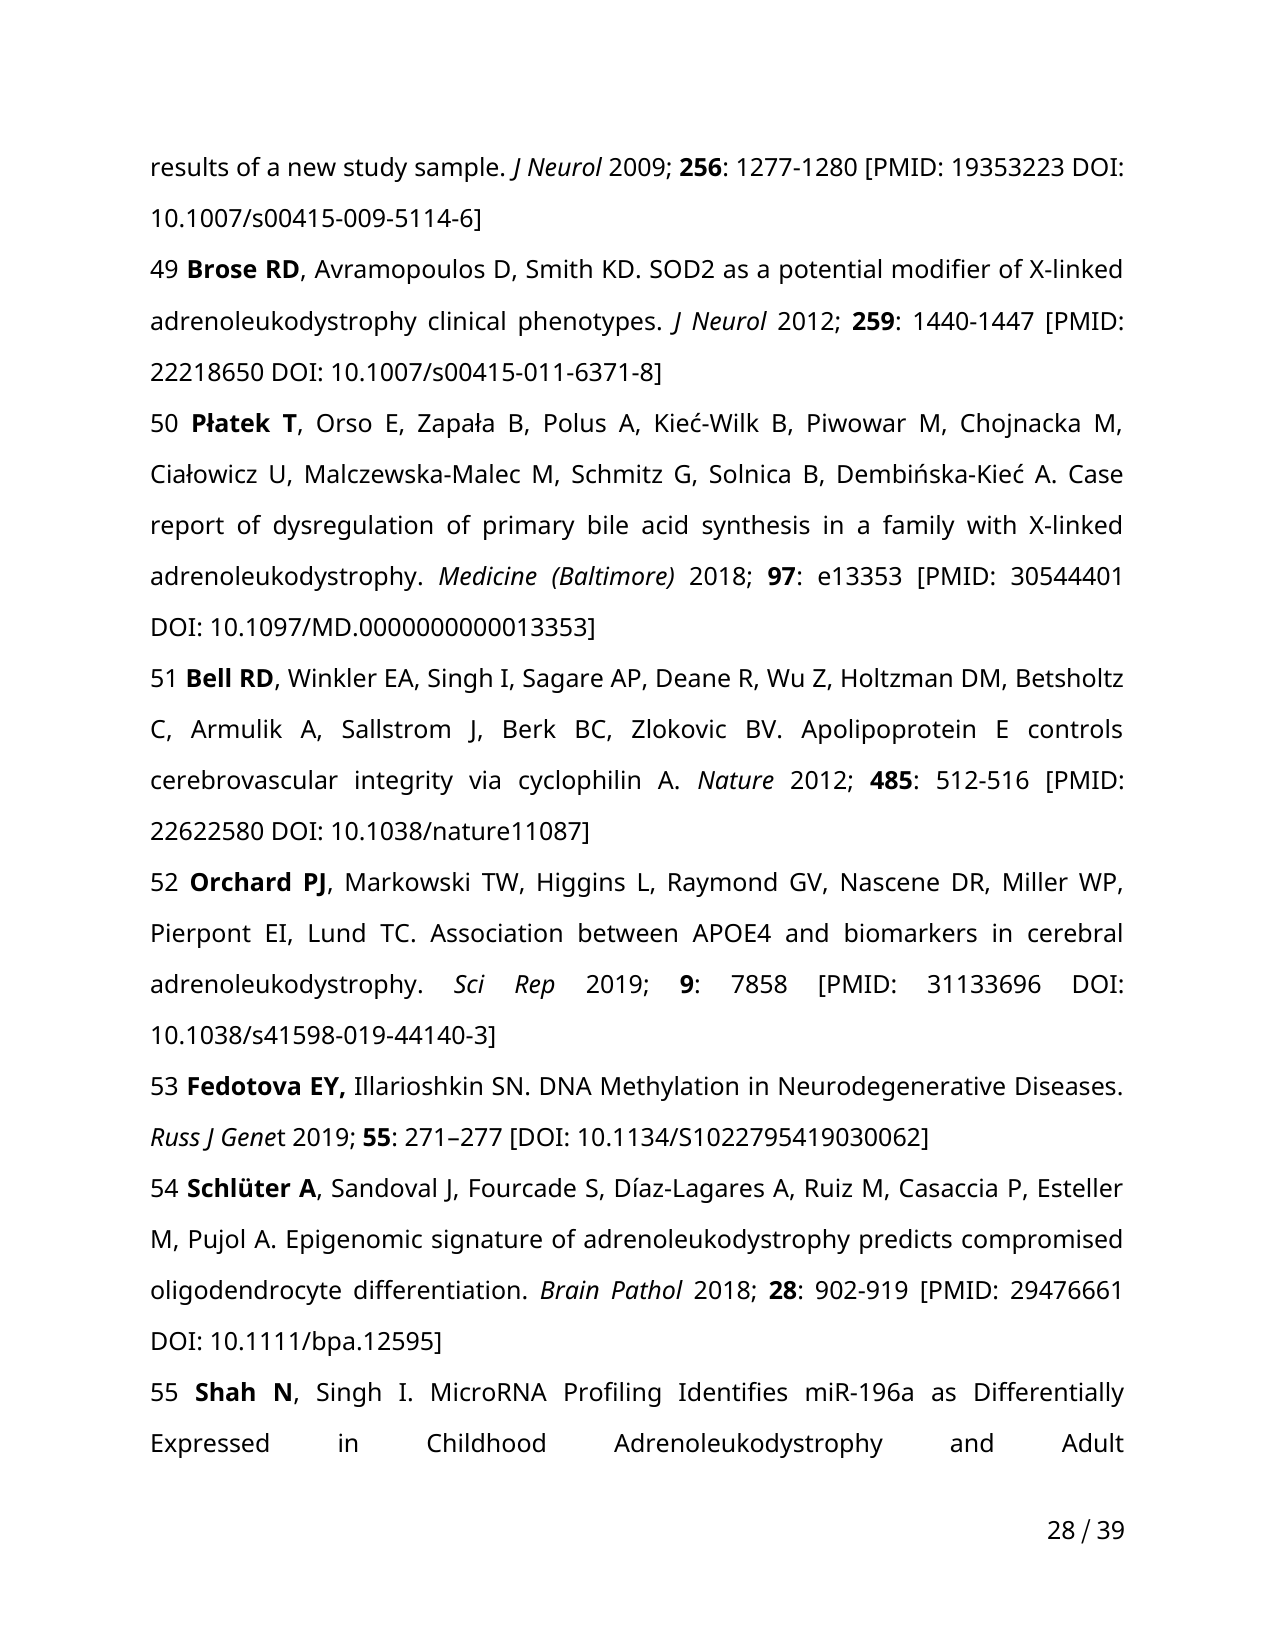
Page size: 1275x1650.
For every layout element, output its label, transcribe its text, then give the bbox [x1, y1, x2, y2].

text 52 Orchard PJ, Markowski TW, Higgins L, Raymond GV, Nascene DR, Miller WP, Pierpont EI, Lund TC. Association between APOE4 and biomarkers in cerebral adrenoleukodystrophy. Sci Rep 2019; 9: 7858 [PMID: 31133696 DOI: 10.1038/s41598-019-44140-3] [150, 864, 1125, 1052]
text 50 Płatek T, Orso E, Zapała B, Polus A, Kieć-Wilk B, Piwowar M, Chojnacka M, Ciałowicz U, Malczewska-Malec M, Schmitz G, Solnica B, Dembińska-Kieć A. Case report of dysregulation of primary bile acid synthesis in a family with X-linked adrenoleukodystrophy. Medicine (Baltimore) 2018; 97: e13353 [PMID: 30544401 DOI: 10.1097/MD.0000000000013353] [150, 405, 1125, 643]
text 54 Schlüter A, Sandoval J, Fourcade S, Díaz-Lagares A, Ruiz M, Casaccia P, Esteller M, Pujol A. Epigenomic signature of adrenoleukodystrophy predicts compromised oligodendrocyte differentiation. Brain Pathol 2018; 28: 902-919 [PMID: 29476661 DOI: 10.1111/bpa.12595] [150, 1171, 1125, 1358]
text 51 Bell RD, Winkler EA, Singh I, Sagare AP, Deane R, Wu Z, Holtzman DM, Betsholtz C, Armulik A, Sallstrom J, Berk BC, Zlokovic BV. Apolipoprotein E controls cerebrovascular integrity via cyclophilin A. Nature 2012; 485: 512-516 [PMID: 22622580 DOI: 10.1038/nature11087] [150, 660, 1125, 848]
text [150, 1375, 1125, 1460]
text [150, 150, 1125, 235]
text 53 Fedotova EY, Illarioshkin SN. DNA Methylation in Neurodegenerative Diseases. Russ J Genet 2019; 55: 271–277 [DOI: 10.1134/S1022795419030062] [150, 1069, 1125, 1154]
text 49 Brose RD, Avramopoulos D, Smith KD. SOD2 as a potential modifier of X-linked adrenoleukodystrophy clinical phenotypes. J Neurol 2012; 259: 1440-1447 [PMID: 22218650 DOI: 10.1007/s00415-011-6371-8] [150, 252, 1125, 388]
